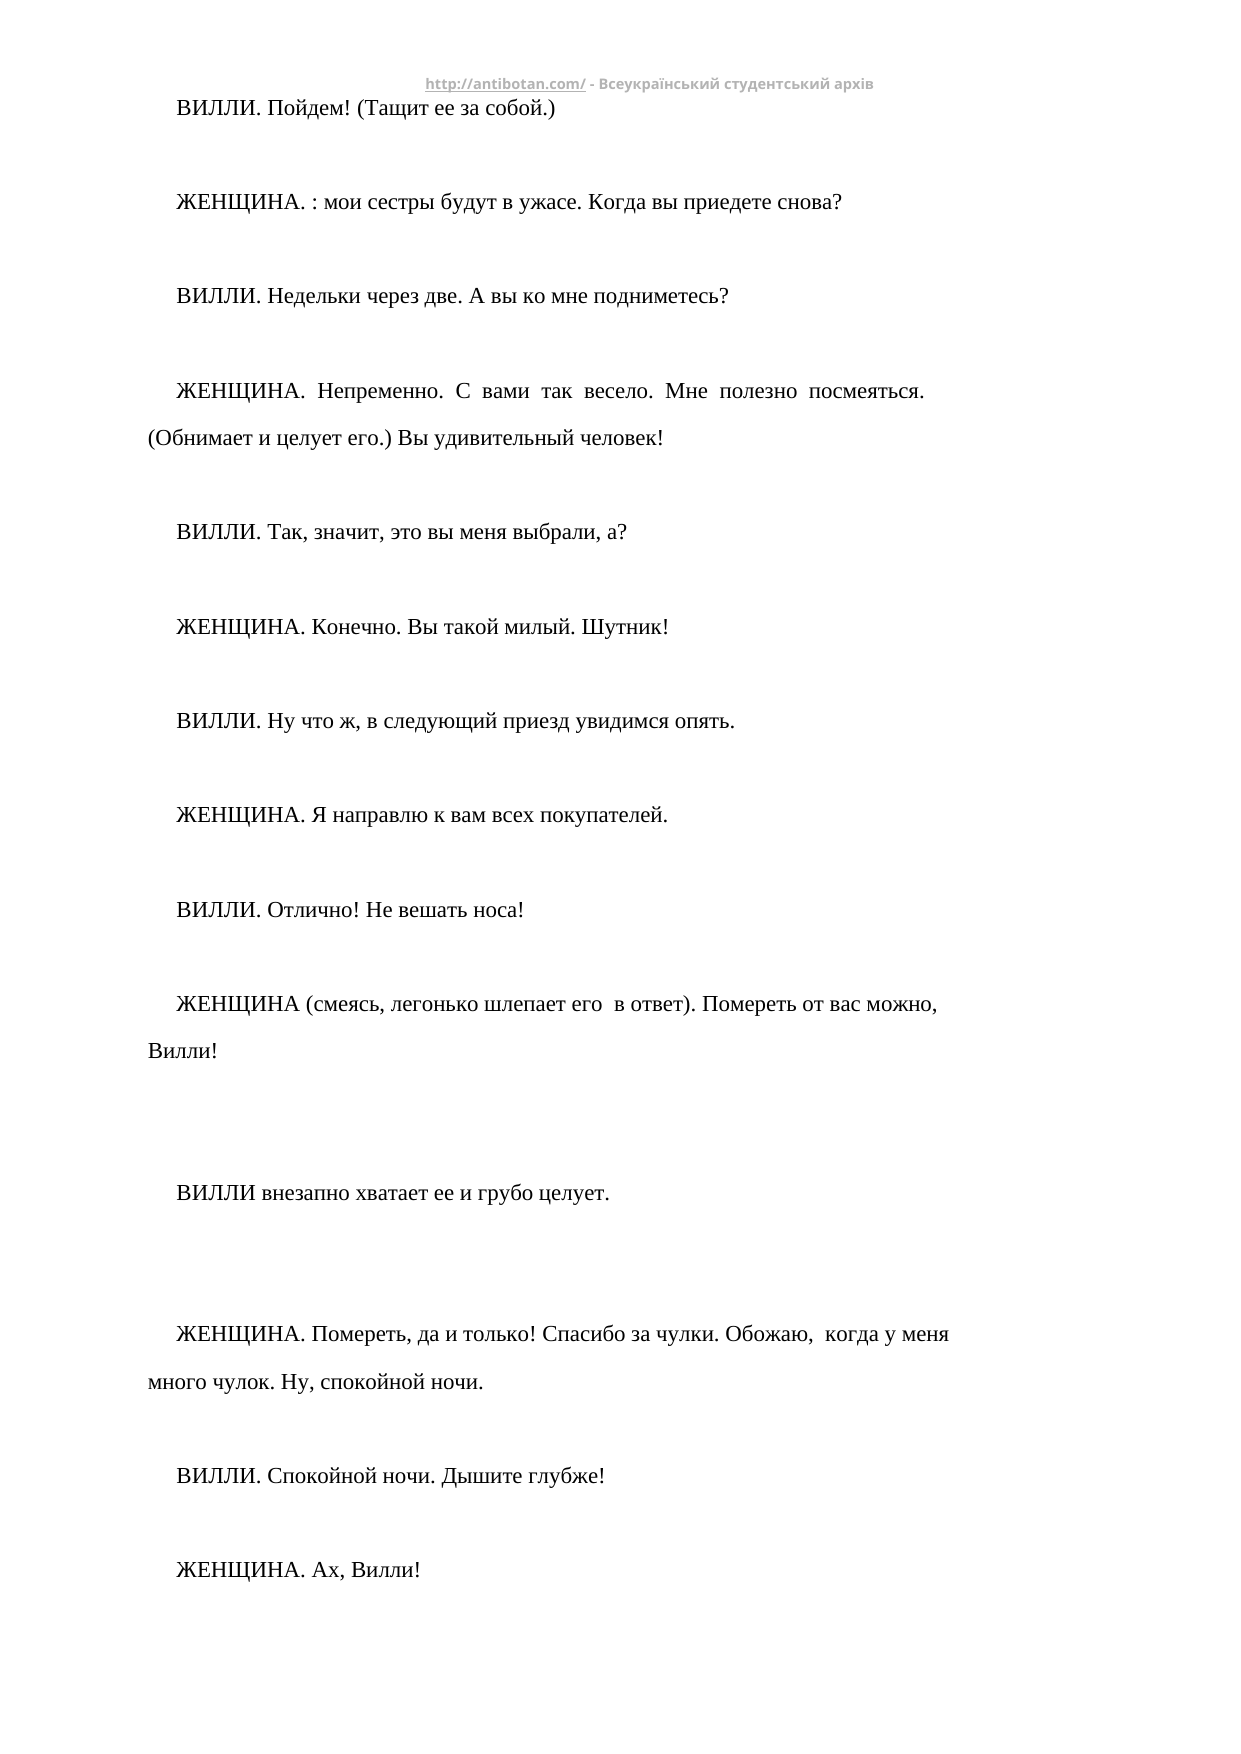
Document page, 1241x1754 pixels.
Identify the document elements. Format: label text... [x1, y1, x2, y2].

text ВИЛЛИ. Так, значит, это вы меня выбрали, а? [148, 518, 1152, 545]
text ЖЕНЩИНА. Помереть, да и только! Спасибо за чулки. Обожаю, когда у меня [148, 1321, 1152, 1347]
text ВИЛЛИ. Недельки через две. А вы ко мне подниметесь? [148, 282, 1152, 309]
text ЖЕНЩИНА. Ах, Вилли! [148, 1556, 1152, 1583]
text ВИЛЛИ. Отлично! Не вешать носа! [148, 896, 1152, 922]
text ЖЕНЩИНА. Непременно. С вами так весело. Мне полезно посмеяться. [148, 377, 1152, 403]
text (Обнимает и целует его.) Вы удивительный человек! [148, 424, 1152, 450]
text ЖЕНЩИНА (смеясь, легонько шлепает его в ответ). Помереть от вас можно, [148, 990, 1152, 1017]
text ЖЕНЩИНА. : мои сестры будут в ужасе. Когда вы приедете снова? [148, 188, 1152, 214]
text ВИЛЛИ. Ну что ж, в следующий приезд увидимся опять. [148, 707, 1152, 733]
text ЖЕНЩИНА. Конечно. Вы такой милый. Шутник! [148, 613, 1152, 639]
text много чулок. Ну, спокойной ночи. [148, 1368, 1152, 1394]
text ВИЛЛИ. Спокойной ночи. Дышите глубже! [148, 1462, 1152, 1488]
text Вилли! [148, 1037, 1152, 1064]
text ВИЛЛИ внезапно хватает ее и грубо целует. [148, 1179, 1152, 1205]
text ВИЛЛИ. Пойдем! (Тащит ее за собой.) [148, 94, 1152, 120]
text ЖЕНЩИНА. Я направлю к вам всех покупателей. [148, 801, 1152, 828]
